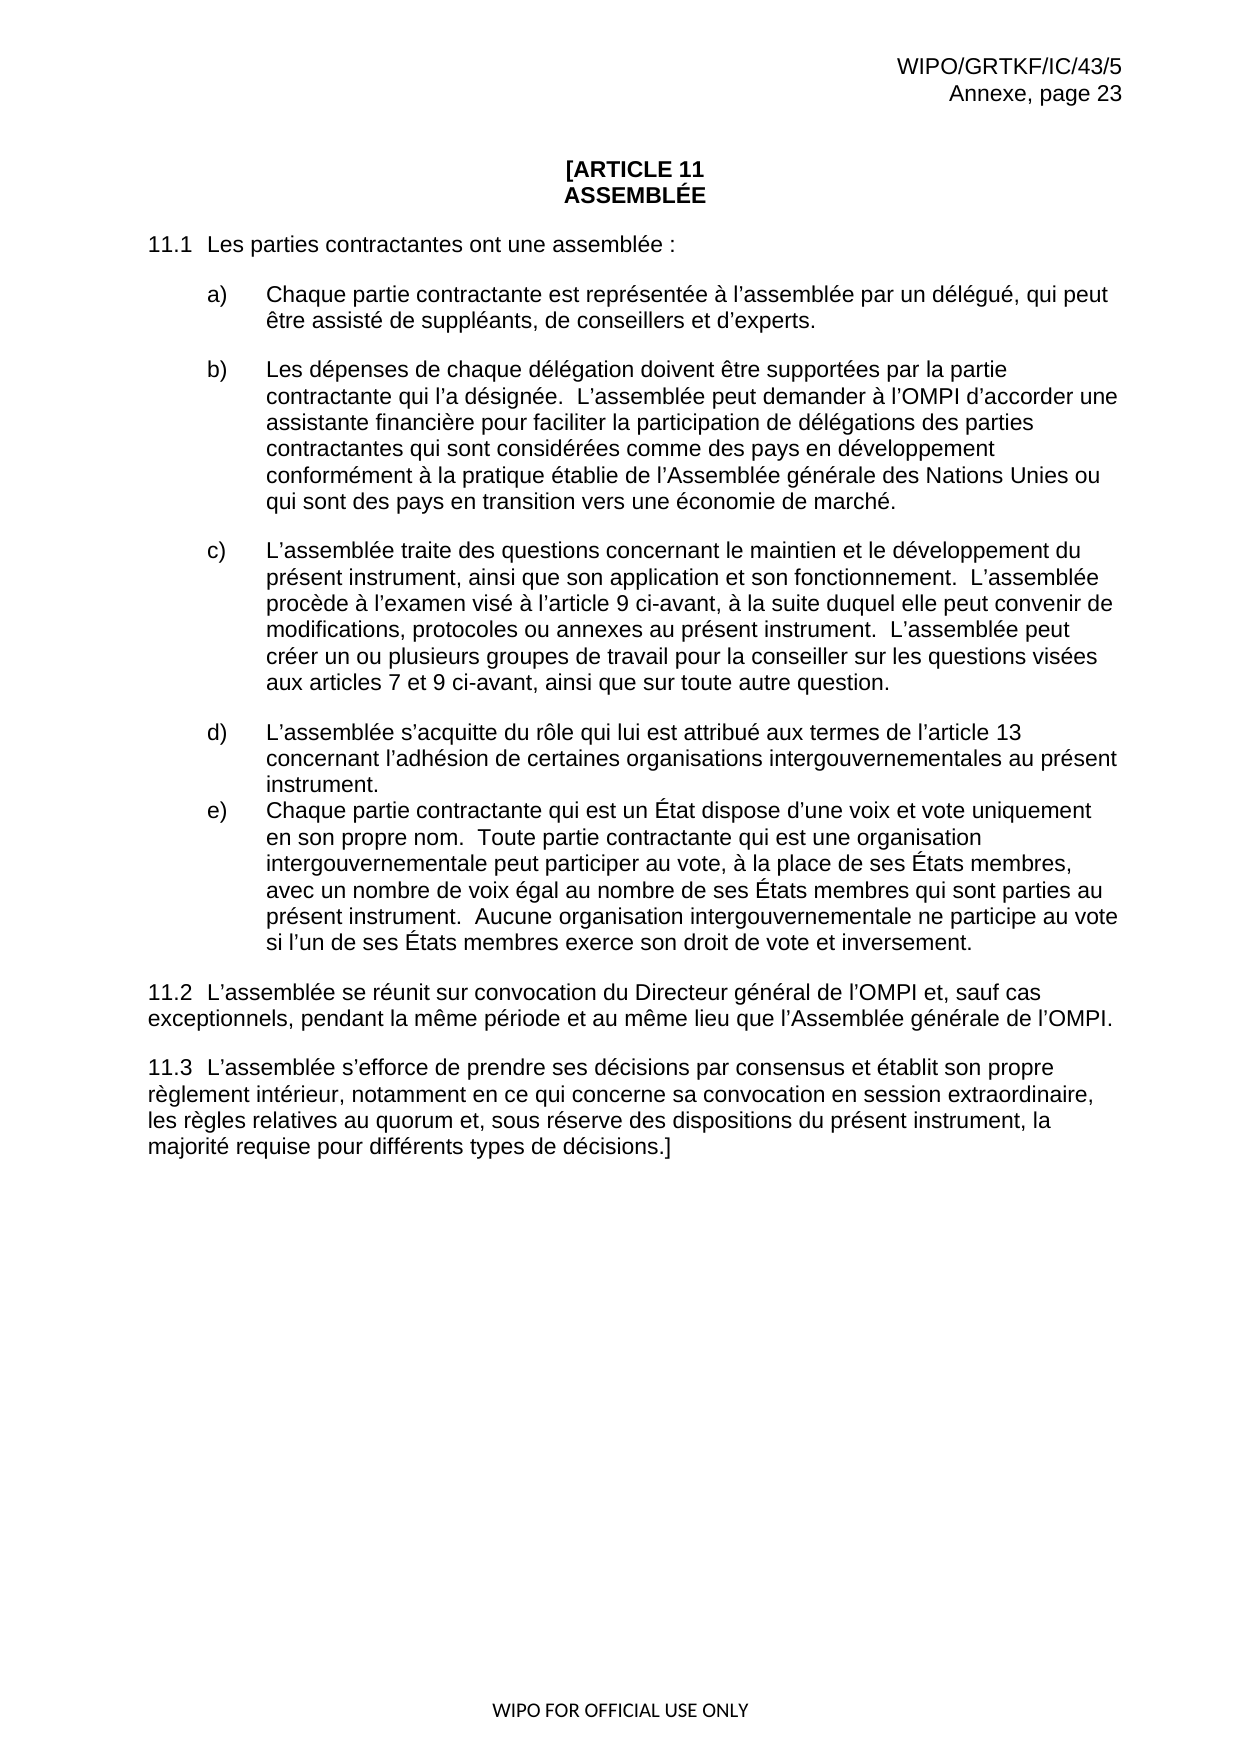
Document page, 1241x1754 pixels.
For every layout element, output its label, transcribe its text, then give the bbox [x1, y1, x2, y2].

text ASSEMBLÉE [148, 182, 1122, 208]
list Chaque partie contractante est représentée à l’assemblée par un délégué, qui peut être assisté de suppléants, de conseillers et d’experts. [207, 281, 1122, 333]
text 11.2 L’assemblée se réunit sur convocation du Directeur général de l’OMPI et, sauf cas exceptionnels, pendant la même période et au même lieu que l’Assemblée générale de l’OMPI. [148, 978, 1122, 1031]
list L’assemblée traite des questions concernant le maintien et le développement du présent instrument, ainsi que son application et son fonctionnement. L’assemblée procède à l’examen visé à l’article 9 ci-avant, à la suite duquel elle peut convenir de modifications, protocoles ou annexes au présent instrument. L’assemblée peut créer un ou plusieurs groupes de travail pour la conseiller sur les questions visées aux articles 7 et 9 ci-avant, ainsi que sur toute autre question. [207, 537, 1122, 696]
list Chaque partie contractante qui est un État dispose d’une voix et vote uniquement en son propre nom. Toute partie contractante qui est une organisation intergouvernementale peut participer au vote, à la place de ses États membres, avec un nombre de voix égal au nombre de ses États membres qui sont parties au présent instrument. Aucune organisation intergouvernementale ne participe au vote si l’un de ses États membres exerce son droit de vote et inversement. [207, 797, 1122, 956]
text 11.3 L’assemblée s’efforce de prendre ses décisions par consensus et établit son propre règlement intérieur, notamment en ce qui concerne sa convocation en session extraordinaire, les règles relatives au quorum et, sous réserve des dispositions du présent instrument, la majorité requise pour différents types de décisions.] [148, 1054, 1122, 1159]
text [ARTICLE 11 [148, 156, 1122, 182]
list Les dépenses de chaque délégation doivent être supportées par la partie contractante qui l’a désignée. L’assemblée peut demander à l’OMPI d’accorder une assistante financière pour faciliter la participation de délégations des parties contractantes qui sont considérées comme des pays en développement conformément à la pratique établie de l’Assemblée générale des Nations Unies ou qui sont des pays en transition vers une économie de marché. [207, 356, 1122, 514]
text 11.1 Les parties contractantes ont une assemblée : [148, 231, 1122, 258]
list L’assemblée s’acquitte du rôle qui lui est attribué aux termes de l’article 13 concernant l’adhésion de certaines organisations intergouvernementales au présent instrument. [207, 718, 1122, 797]
